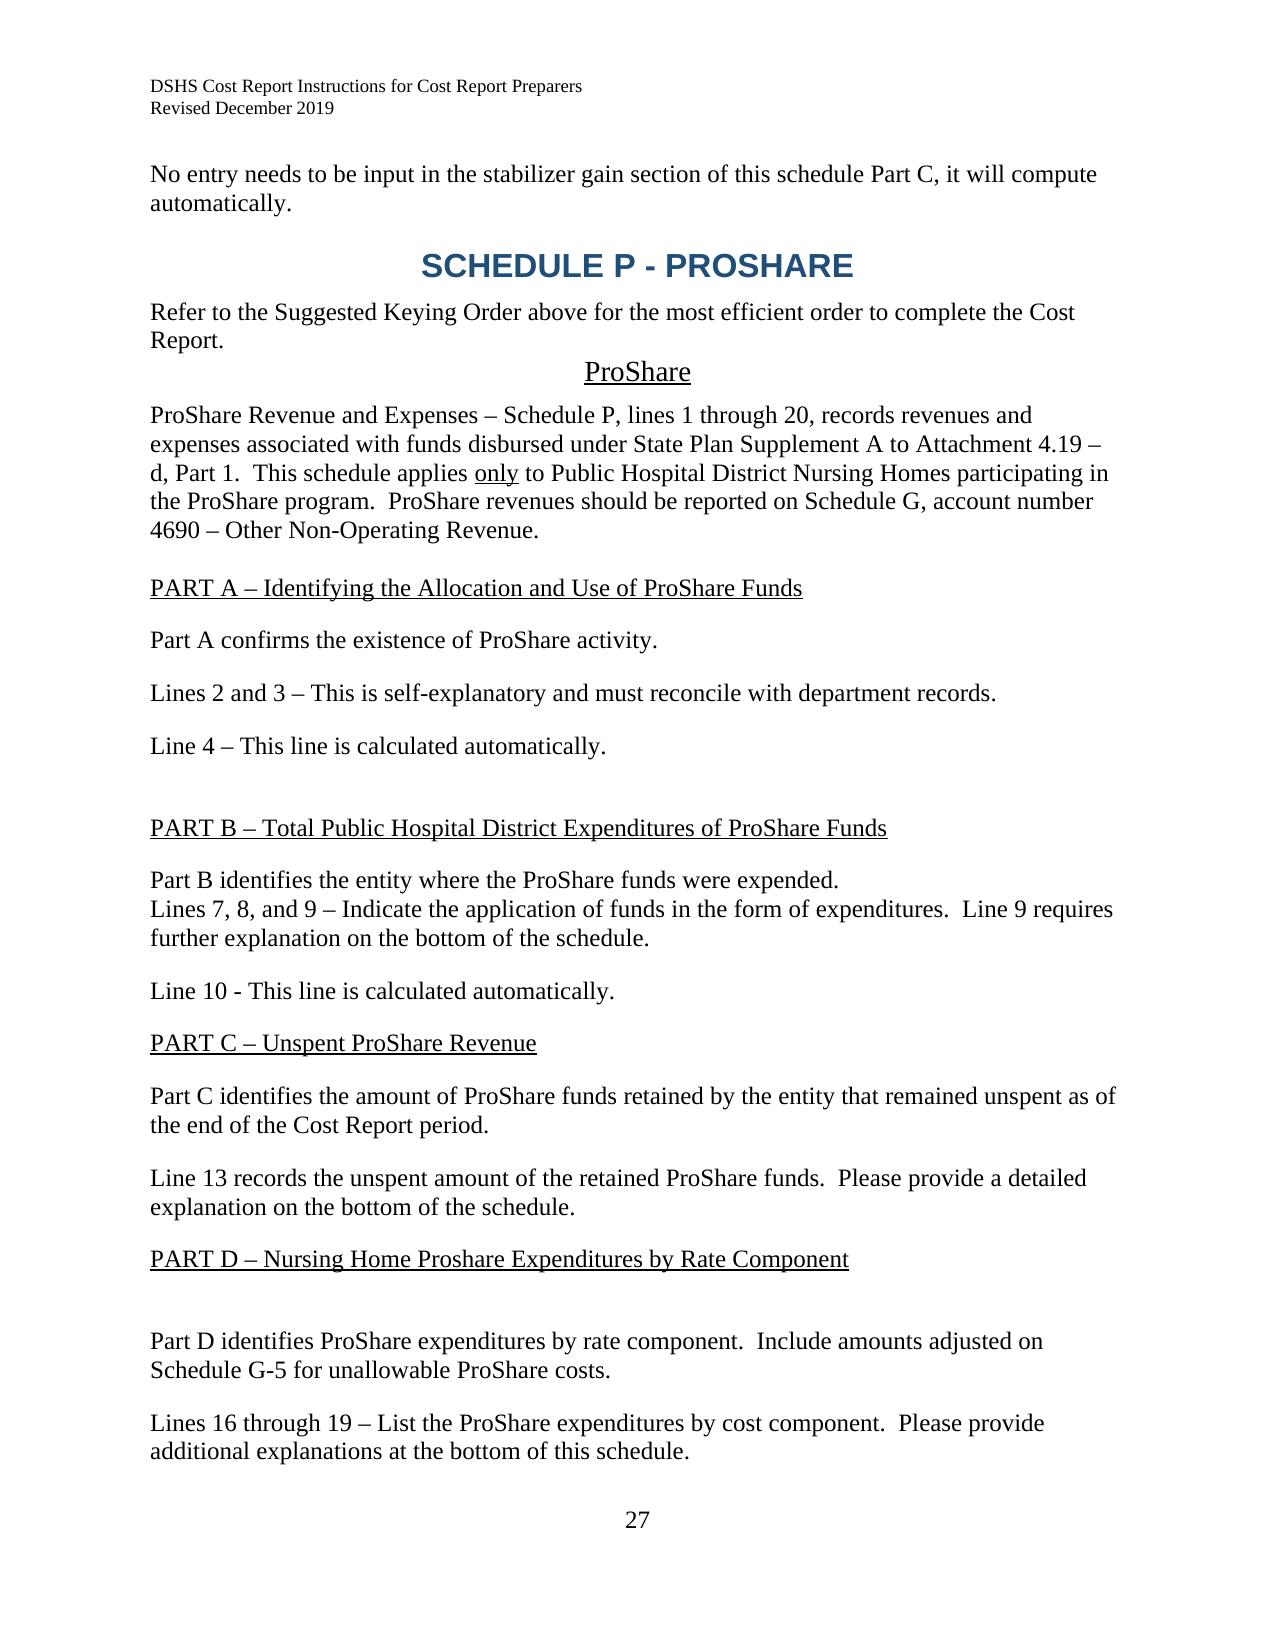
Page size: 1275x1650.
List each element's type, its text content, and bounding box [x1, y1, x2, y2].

list Lines 7, 8, and 9 – Indicate the application of funds in the form of expenditures. Line 9 requires further explanation on the bottom of the schedule. [150, 894, 1125, 952]
list PART B – Total Public Hospital District Expenditures of ProShare Funds [150, 813, 1125, 841]
subtitle SCHEDULE P - PROSHARE [150, 246, 1125, 284]
text Refer to the Suggested Keying Order above for the most efficient order to complete the Cost Report. [150, 297, 1125, 354]
list ProShare Revenue and Expenses – Schedule P, lines 1 through 20, records revenues and expenses associated with funds disbursed under State Plan Supplement A to Attachment 4.19 – d, Part 1. This schedule applies only to Public Hospital District Nursing Homes participating in the ProShare program. ProShare revenues should be reported on Schedule G, account number 4690 – Other Non-Operating Revenue. [150, 400, 1125, 544]
list Lines 2 and 3 – This is self-explanatory and must reconcile with department records. [150, 678, 1125, 707]
list Part B identifies the entity where the ProShare funds were expended. [150, 865, 1125, 894]
list PART C – Unspent ProShare Revenue [150, 1028, 1125, 1057]
list Part C identifies the amount of ProShare funds retained by the entity that remained unspent as of the end of the Cost Report period. [150, 1081, 1125, 1139]
list PART A – Identifying the Allocation and Use of ProShare Funds [150, 573, 1125, 601]
list Line 4 – This line is calculated automatically. [150, 731, 1125, 760]
list Part A confirms the existence of ProShare activity. [150, 625, 1125, 654]
list Line 13 records the unspent amount of the retained ProShare funds. Please provide a detailed explanation on the bottom of the schedule. [150, 1163, 1125, 1220]
text No entry needs to be input in the stabilizer gain section of this schedule Part C, it will compute automatically. [150, 159, 1125, 217]
list Line 10 - This line is calculated automatically. [150, 976, 1125, 1004]
list Part D identifies ProShare expenditures by rate component. Include amounts adjusted on Schedule G-5 for unallowable ProShare costs. [150, 1326, 1125, 1383]
list PART D – Nursing Home Proshare Expenditures by Rate Component [150, 1244, 1125, 1273]
list Lines 16 through 19 – List the ProShare expenditures by cost component. Please provide additional explanations at the bottom of this schedule. [150, 1408, 1125, 1465]
subtitle ProShare [150, 354, 1125, 388]
